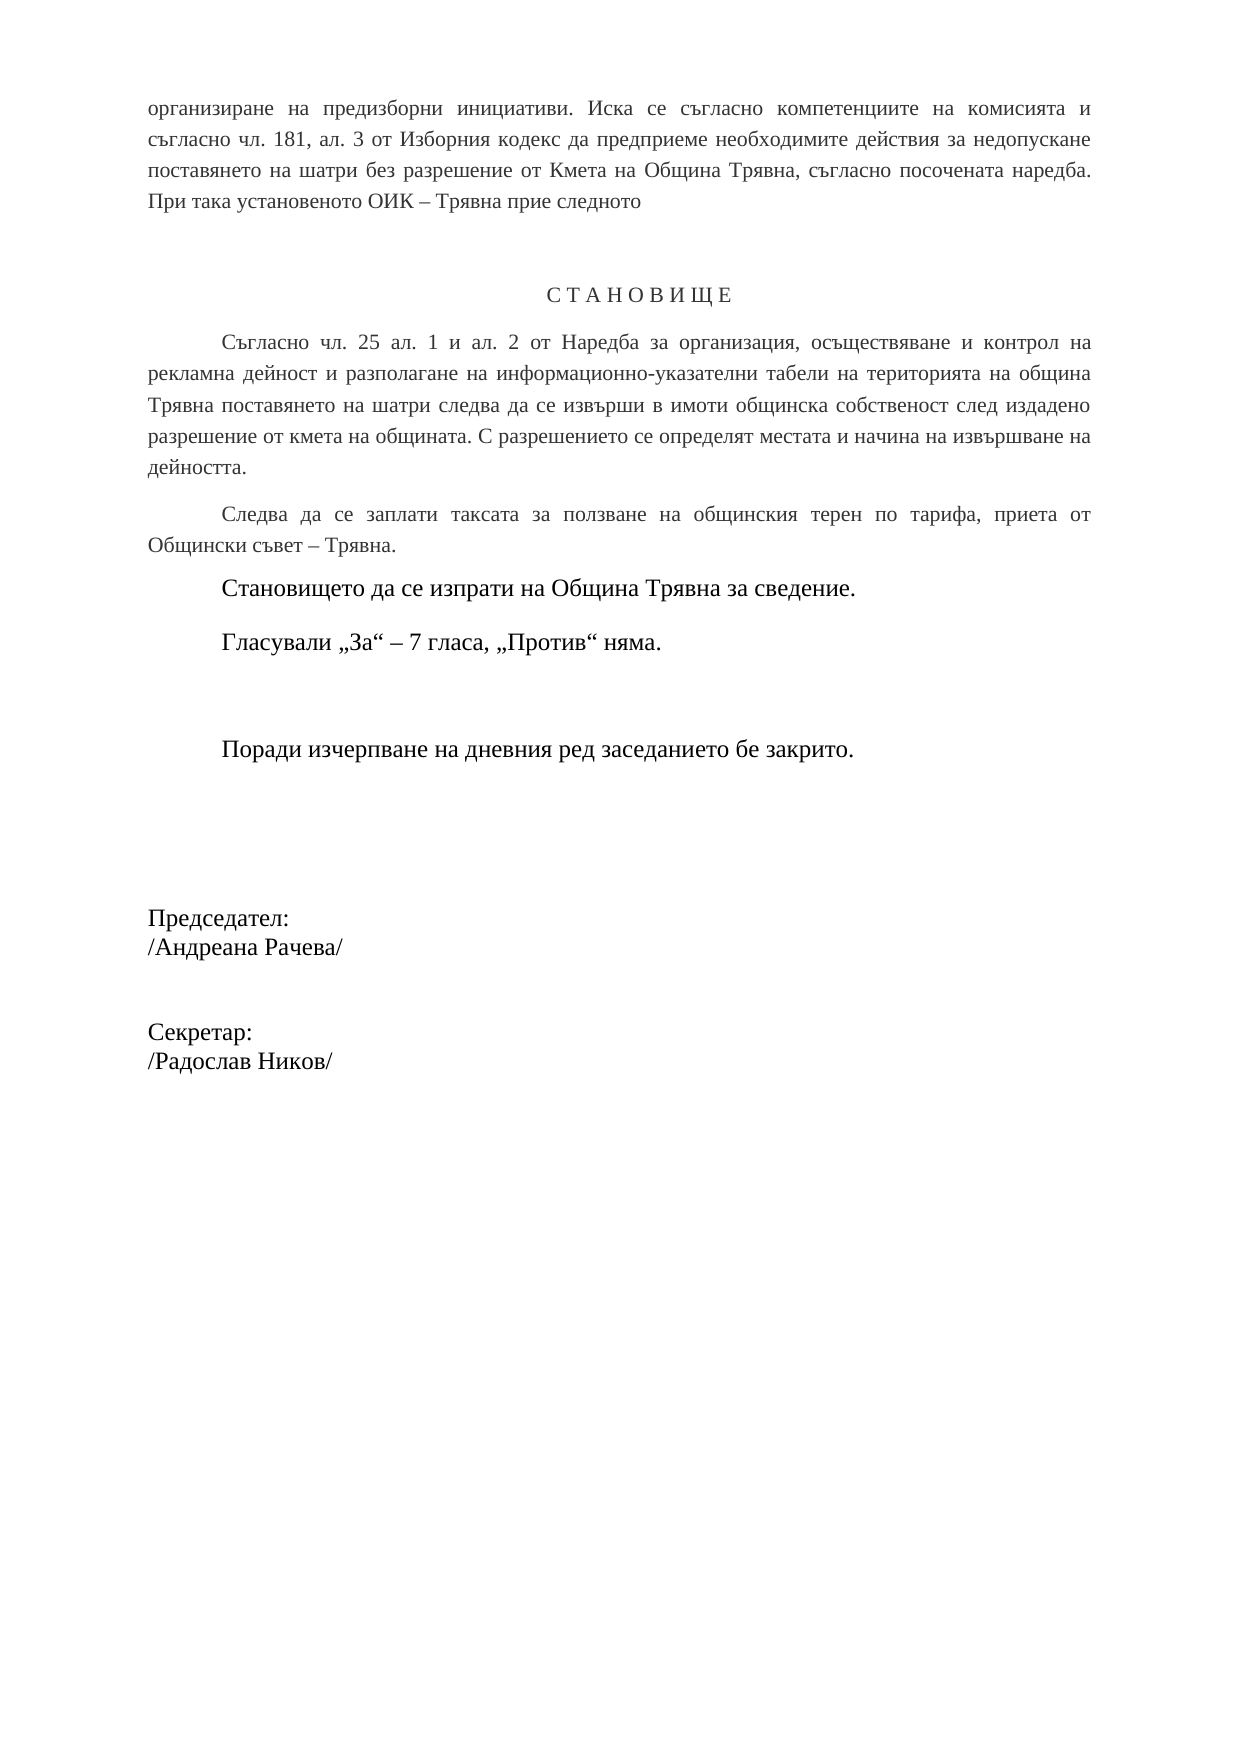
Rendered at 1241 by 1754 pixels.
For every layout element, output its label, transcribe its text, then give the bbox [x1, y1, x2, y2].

text Секретар: [148, 1017, 1093, 1046]
text С Т А Н О В И Щ Е [148, 276, 1093, 307]
text /Андреана Рачева/ [148, 932, 1093, 961]
text Следва да се заплати таксата за ползване на общинския терен по тарифа, приета от Общински съвет – Трявна. [148, 495, 1093, 557]
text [148, 89, 1093, 214]
text Поради изчерпване на дневния ред заседанието бе закрито. [148, 734, 1093, 763]
text Становището да се изпрати на Община Трявна за сведение. [185, 573, 1093, 602]
text Гласували „За“ – 7 гласа, „Против“ няма. [185, 627, 1093, 656]
text Председател: [148, 903, 1093, 932]
text Съгласно чл. 25 ал. 1 и ал. 2 от Наредба за организация, осъществяване и контрол на рекламна дейност и разполагане на информационно-указателни табели на територията на община Трявна поставянето на шатри следва да се извърши в имоти общинска собственост след издадено разрешение от кмета на общината. С разрешението се определят местата и начина на извършване на дейността. [148, 323, 1093, 479]
text /Радослав Ников/ [148, 1046, 1093, 1074]
